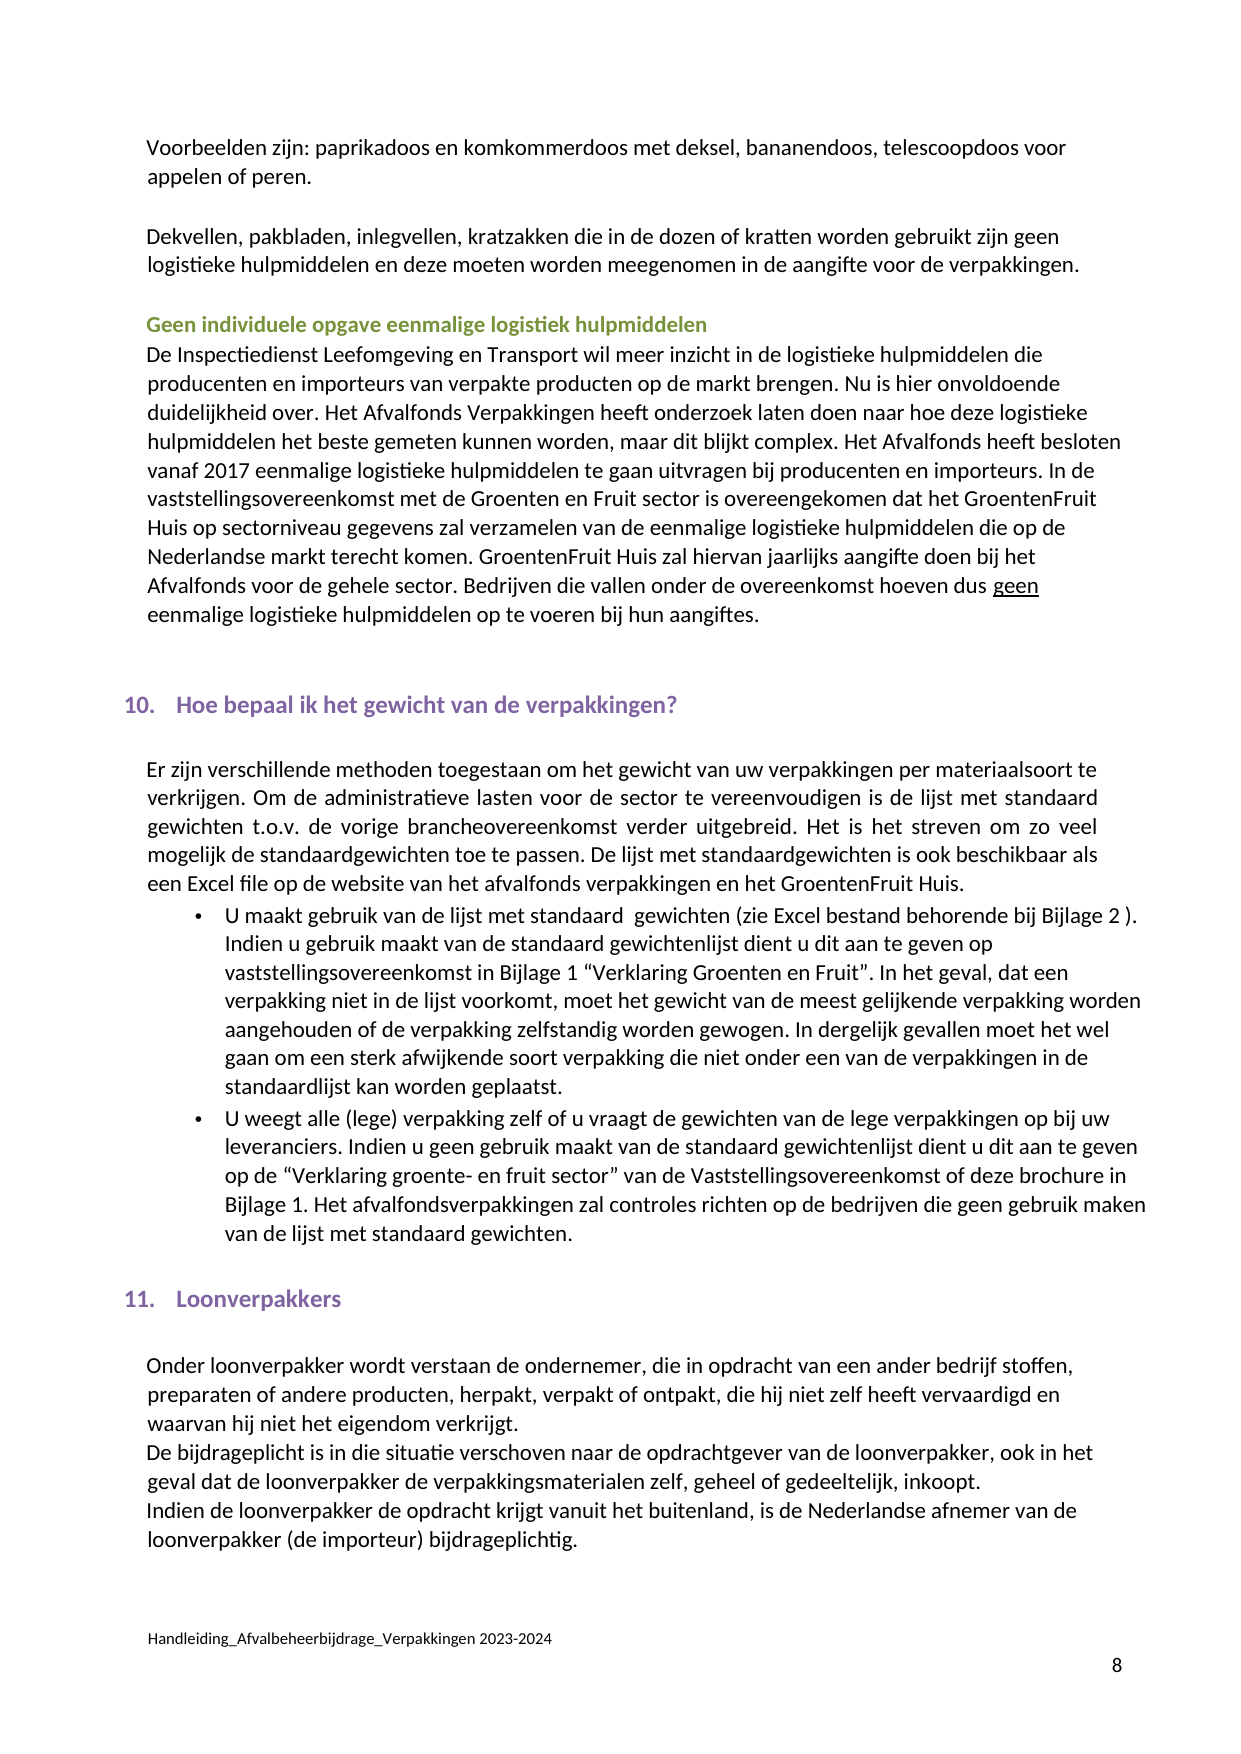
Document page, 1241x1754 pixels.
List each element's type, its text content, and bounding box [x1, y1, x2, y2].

text Er zijn verschillende methoden toegestaan om het gewicht van uw verpakkingen per materiaalsoort te verkrijgen. Om de administratieve lasten voor de sector te vereenvoudigen is de lijst met standaard gewichten t.o.v. de vorige brancheovereenkomst verder uitgebreid. Het is het streven om zo veel mogelijk de standaardgewichten toe te passen. De lijst met standaardgewichten is ook beschikbaar als een Excel file op de website van het afvalfonds verpakkingen en het GroentenFruit Huis. [146, 755, 1099, 897]
text Onder loonverpakker wordt verstaan de ondernemer, die in opdracht van een ander bedrijf stoffen, preparaten of andere producten, herpakt, verpakt of ontpakt, die hij niet zelf heeft vervaardigd en waarvan hij niet het eigendom verkrijgt. [146, 1351, 1132, 1437]
text Dekvellen, pakbladen, inlegvellen, kratzakken die in de dozen of kratten worden gebruikt zijn geen logistieke hulpmiddelen en deze moeten worden meegenomen in de aangifte voor de verpakkingen. [146, 222, 1132, 279]
text Indien de loonverpakker de opdracht krijgt vanuit het buitenland, is de Nederlandse afnemer van de loonverpakker (de importeur) bijdrageplichtig. [146, 1496, 1132, 1553]
list U maakt gebruik van de lijst met standaard gewichten (zie Excel bestand behorende bij Bijlage 2 ). Indien u gebruik maakt van de standaard gewichtenlijst dient u dit aan te geven op vaststellingsovereenkomst in Bijlage 1 “Verklaring Groenten en Fruit”. In het geval, dat een verpakking niet in de lijst voorkomt, moet het gewicht van de meest gelijkende verpakking worden aangehouden of de verpakking zelfstandig worden gewogen. In dergelijk gevallen moet het wel gaan om een sterk afwijkende soort verpakking die niet onder een van de verpakkingen in de standaardlijst kan worden geplaatst. [194, 901, 1153, 1100]
subtitle 11. Loonverpakkers [123, 1283, 1129, 1314]
text De bijdrageplicht is in die situatie verschoven naar de opdrachtgever van de loonverpakker, ook in het geval dat de loonverpakker de verpakkingsmaterialen zelf, geheel of gedeeltelijk, inkoopt. [146, 1438, 1132, 1495]
text Voorbeelden zijn: paprikadoos en komkommerdoos met deksel, bananendoos, telescoopdoos voor appelen of peren. [146, 133, 1132, 190]
text Geen individuele opgave eenmalige logistiek hulpmiddelen [146, 310, 1160, 338]
subtitle 10. Hoe bepaal ik het gewicht van de verpakkingen? [123, 690, 1129, 720]
list U weegt alle (lege) verpakking zelf of u vraagt de gewichten van de lege verpakkingen op bij uw leveranciers. Indien u geen gebruik maakt van de standaard gewichtenlijst dient u dit aan te geven op de “Verklaring groente- en fruit sector” van de Vaststellingsovereenkomst of deze brochure in Bijlage 1. Het afvalfondsverpakkingen zal controles richten op de bedrijven die geen gebruik maken van de lijst met standaard gewichten. [194, 1104, 1153, 1247]
text De Inspectiedienst Leefomgeving en Transport wil meer inzicht in de logistieke hulpmiddelen die producenten en importeurs van verpakte producten op de markt brengen. Nu is hier onvoldoende duidelijkheid over. Het Afvalfonds Verpakkingen heeft onderzoek laten doen naar hoe deze logistieke hulpmiddelen het beste gemeten kunnen worden, maar dit blijkt complex. Het Afvalfonds heeft besloten vanaf 2017 eenmalige logistieke hulpmiddelen te gaan uitvragen bij producenten en importeurs. In de vaststellingsovereenkomst met de Groenten en Fruit sector is overeengekomen dat het GroentenFruit Huis op sectorniveau gegevens zal verzamelen van de eenmalige logistieke hulpmiddelen die op de Nederlandse markt terecht komen. GroentenFruit Huis zal hiervan jaarlijks aangifte doen bij het Afvalfonds voor de gehele sector. Bedrijven die vallen onder de overeenkomst hoeven dus geen eenmalige logistieke hulpmiddelen op te voeren bij hun aangiftes. [146, 340, 1132, 628]
